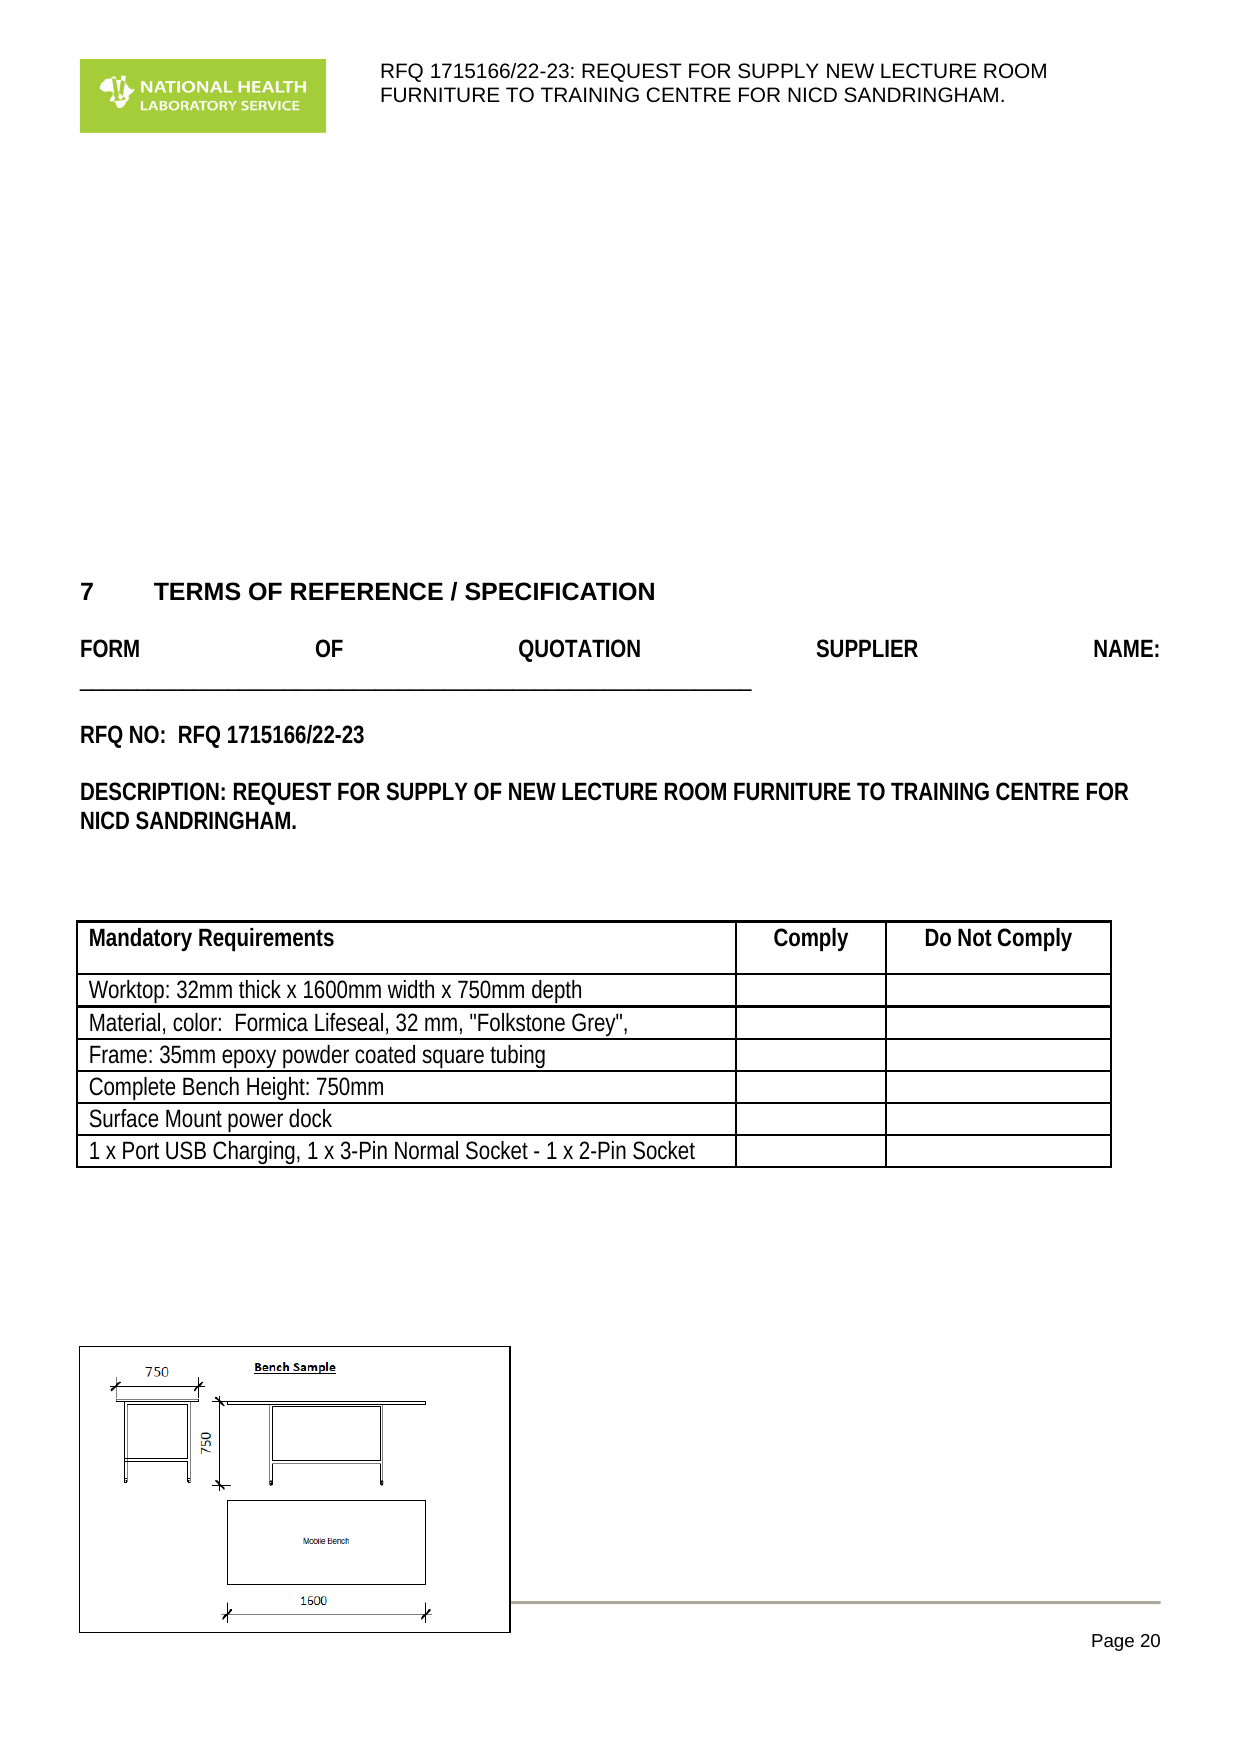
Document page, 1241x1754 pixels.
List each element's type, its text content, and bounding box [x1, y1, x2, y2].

text FORM OF QUOTATION SUPPLIER NAME: ___________________________________________________________ [80, 634, 1161, 691]
table_cell [737, 1072, 885, 1102]
table_cell [887, 975, 1110, 1005]
picture [94, 1354, 450, 1626]
table_header Comply [737, 923, 885, 973]
table_cell Frame: 35mm epoxy powder coated square tubing [78, 1040, 735, 1069]
table_header Mandatory Requirements [78, 923, 735, 973]
subtitle TERMS OF REFERENCE / SPECIFICATION [80, 577, 1161, 605]
table_cell Complete Bench Height: 750mm [78, 1072, 735, 1102]
table_cell [887, 1008, 1110, 1037]
table_cell Worktop: 32mm thick x 1600mm width x 750mm depth [78, 975, 735, 1005]
table_cell [887, 1040, 1110, 1069]
table_cell [737, 1136, 885, 1166]
table_header Do Not Comply [887, 923, 1110, 973]
table_cell [737, 1104, 885, 1134]
table_cell Surface Mount power dock [78, 1104, 735, 1134]
table_cell [737, 1008, 885, 1037]
text RFQ NO: RFQ 1715166/22-23 [80, 720, 1161, 749]
table_cell [737, 975, 885, 1005]
table_cell Material, color: Formica Lifeseal, 32 mm, "Folkstone Grey", [78, 1008, 735, 1037]
picture [79, 59, 327, 133]
table_cell 1 x Port USB Charging, 1 x 3-Pin Normal Socket - 1 x 2-Pin Socket [78, 1136, 735, 1166]
table_cell [737, 1040, 885, 1069]
table_cell [887, 1072, 1110, 1102]
table_cell [887, 1136, 1110, 1166]
table_cell [887, 1104, 1110, 1134]
text DESCRIPTION: REQUEST FOR SUPPLY OF NEW LECTURE ROOM FURNITURE TO TRAINING CENTRE FOR NICD SANDRINGHAM. [80, 777, 1161, 834]
